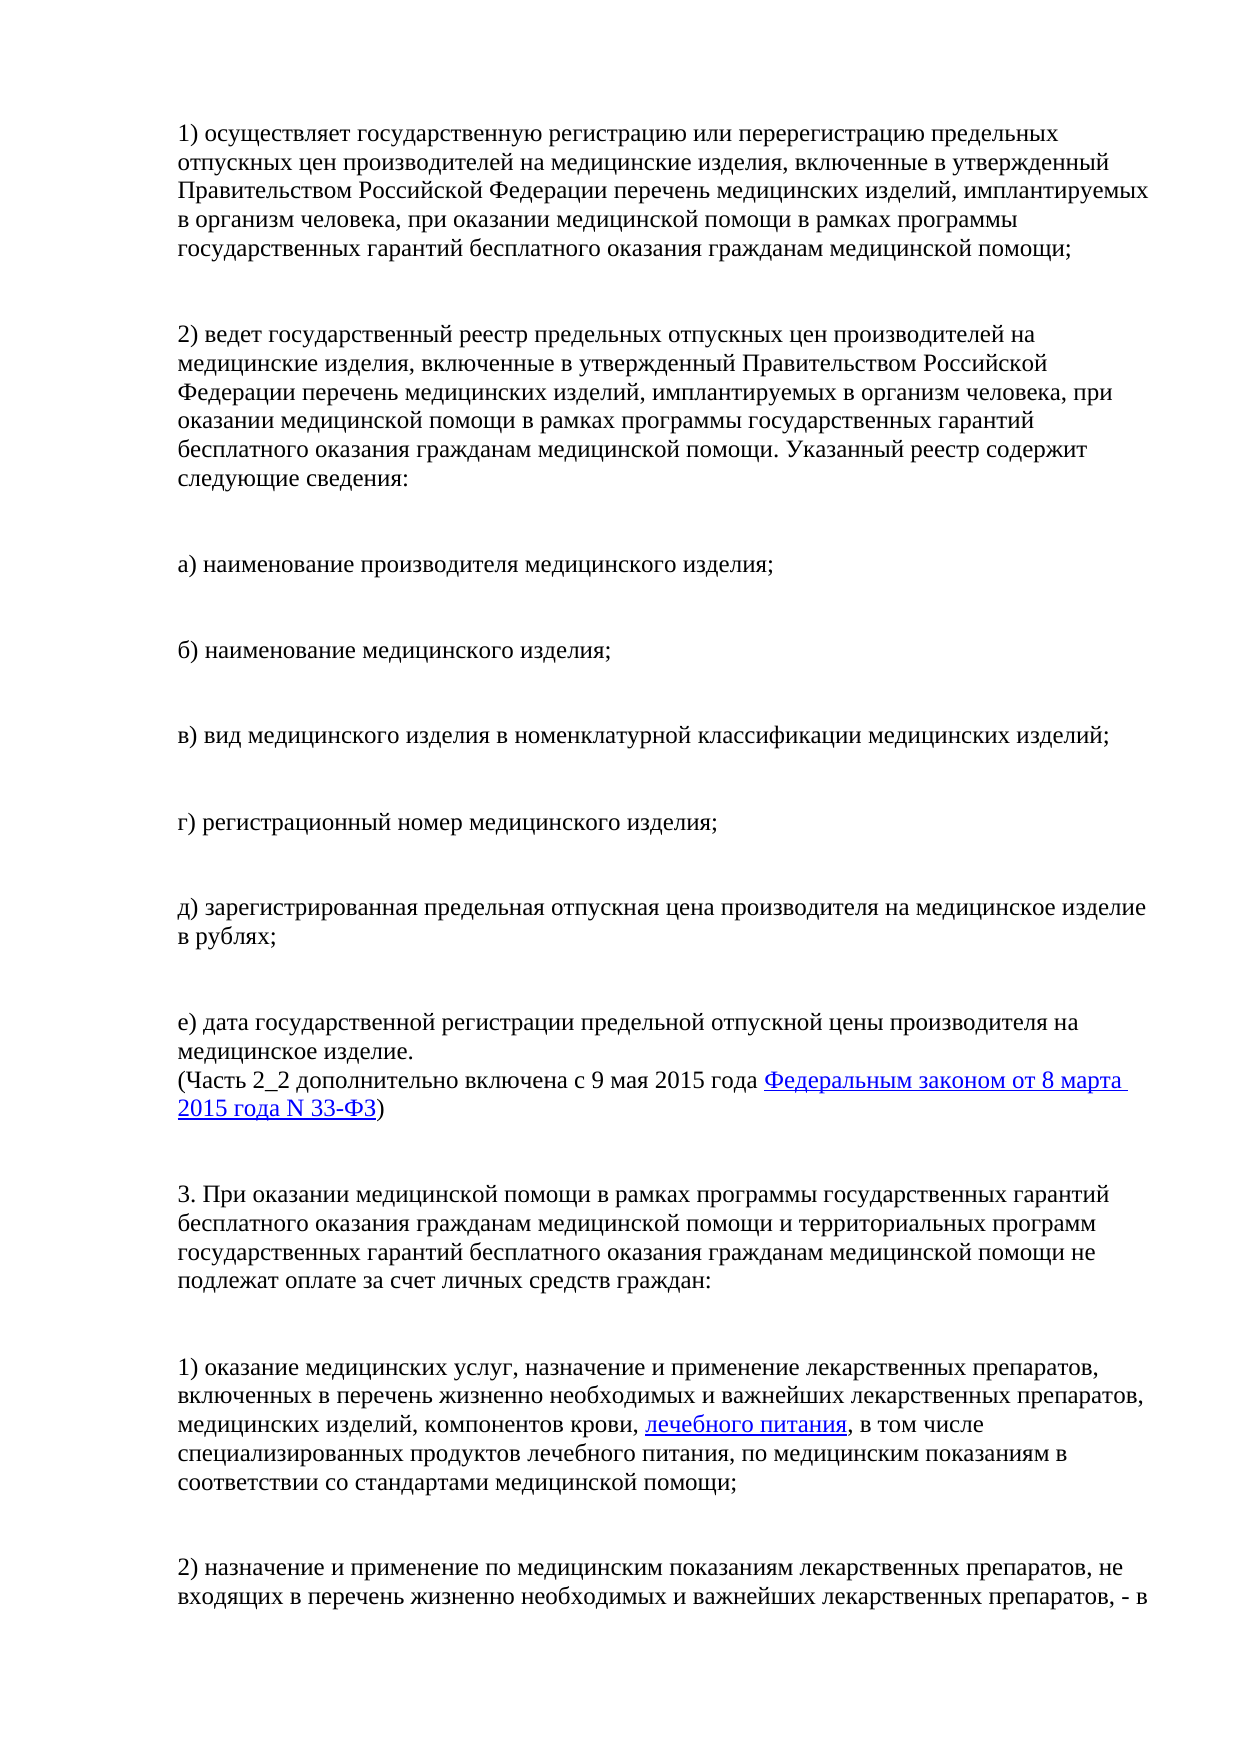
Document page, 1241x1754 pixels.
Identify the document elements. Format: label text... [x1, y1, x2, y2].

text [177, 1552, 1152, 1610]
text е) дата государственной регистрации предельной отпускной цены производителя на медицинское изделие. (Часть 2_2 дополнительно включена с 9 мая 2015 года Федеральным законом от 8 марта 2015 года N 33-ФЗ) [177, 1007, 1152, 1150]
text а) наименование производителя медицинского изделия; [177, 549, 1152, 606]
text б) наименование медицинского изделия; [177, 635, 1152, 691]
text 1) оказание медицинских услуг, назначение и применение лекарственных препаратов, включенных в перечень жизненно необходимых и важнейших лекарственных препаратов, медицинских изделий, компонентов крови, лечебного питания, в том числе специализированных продуктов лечебного питания, по медицинским показаниям в соответствии со стандартами медицинской помощи; [177, 1352, 1152, 1523]
text 1) осуществляет государственную регистрацию или перерегистрацию предельных отпускных цен производителей на медицинские изделия, включенные в утвержденный Правительством Российской Федерации перечень медицинских изделий, имплантируемых в организм человека, при оказании медицинской помощи в рамках программы государственных гарантий бесплатного оказания гражданам медицинской помощи; [177, 118, 1152, 290]
text 2) ведет государственный реестр предельных отпускных цен производителей на медицинские изделия, включенные в утвержденный Правительством Российской Федерации перечень медицинских изделий, имплантируемых в организм человека, при оказании медицинской помощи в рамках программы государственных гарантий бесплатного оказания гражданам медицинской помощи. Указанный реестр содержит следующие сведения: [177, 319, 1152, 519]
text д) зарегистрированная предельная отпускная цена производителя на медицинское изделие в рублях; [177, 892, 1152, 978]
text в) вид медицинского изделия в номенклатурной классификации медицинских изделий; [177, 721, 1152, 777]
text г) регистрационный номер медицинского изделия; [177, 807, 1152, 863]
text 3. При оказании медицинской помощи в рамках программы государственных гарантий бесплатного оказания гражданам медицинской помощи и территориальных программ государственных гарантий бесплатного оказания гражданам медицинской помощи не подлежат оплате за счет личных средств граждан: [177, 1179, 1152, 1322]
